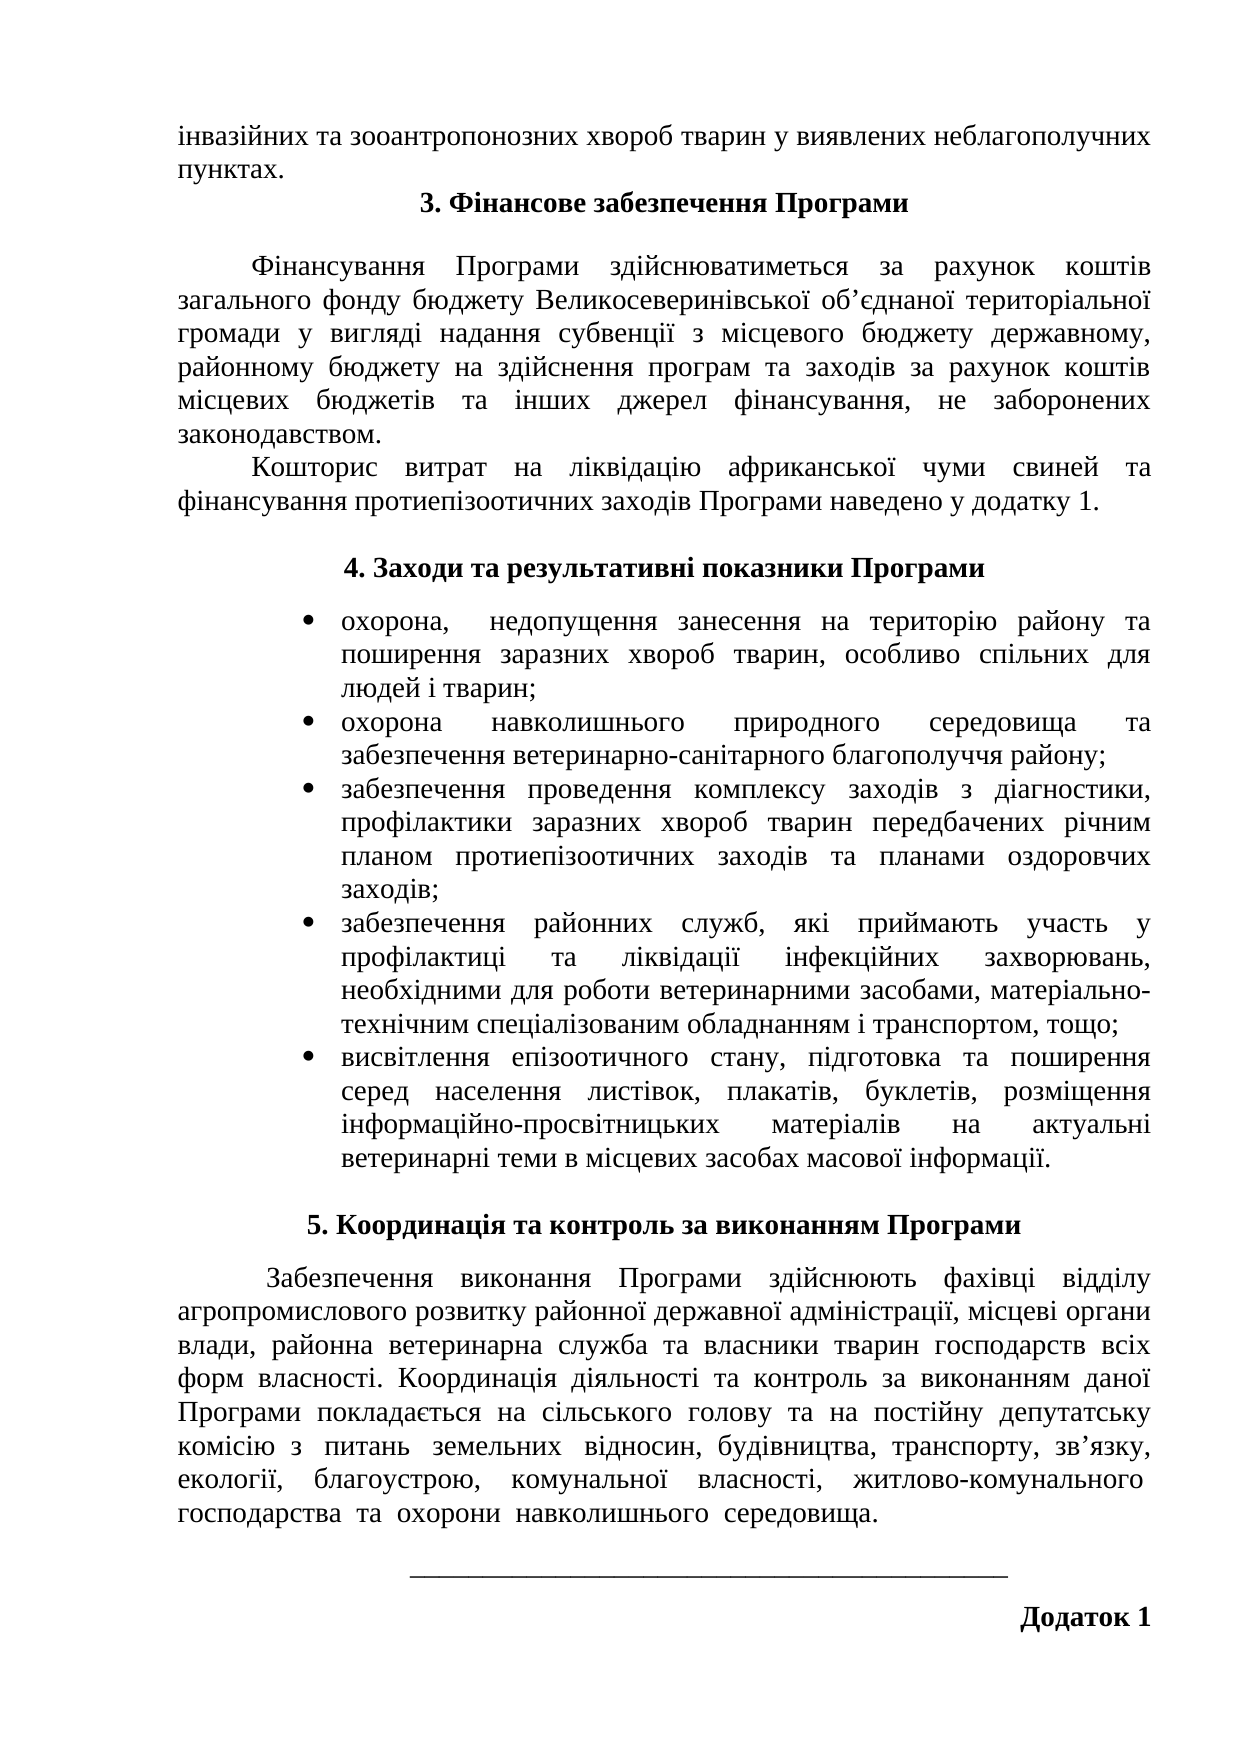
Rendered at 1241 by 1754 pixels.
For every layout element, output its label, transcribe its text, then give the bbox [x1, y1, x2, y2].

list забезпечення районних служб, які приймають участь у профілактиці та ліквідації інфекційних захворювань, необхідними для роботи ветеринарними засобами, матеріально-технічним спеціалізованим обладнанням і транспортом, тощо; [303, 905, 1152, 1039]
text 5. Координація та контроль за виконанням Програми [177, 1207, 1151, 1241]
text Фінансування Програми здійснюватиметься за рахунок коштів загального фонду бюджету Великосеверинівської об’єднаної територіальної громади у вигляді надання субвенції з місцевого бюджету державному, районному бюджету на здійснення програм та заходів за рахунок коштів місцевих бюджетів та інших джерел фінансування, не заборонених законодавством. [177, 248, 1152, 449]
text 4. Заходи та результативні показники Програми [177, 550, 1152, 584]
text Забезпечення виконання Програми здійснюють фахівці відділу агропромислового розвитку районної державної адміністрації, місцеві органи влади, районна ветеринарна служба та власники тварин господарств всіх форм власності. Координація діяльності та контроль за виконанням даної Програми покладається на сільського голову та на постійну депутатську комісію з питань земельних відносин, будівництва, транспорту, зв’язку, екології, благоустрою, комунальної власності, житлово-комунального господарства та охорони навколишнього середовища. [177, 1260, 1152, 1528]
text 3. Фінансове забезпечення Програми [177, 185, 1152, 219]
list охорона, недопущення занесення на територію району та поширення заразних хвороб тварин, особливо спільних для людей і тварин; [303, 603, 1152, 704]
text _________________________________________ [177, 1547, 1152, 1581]
list забезпечення проведення комплексу заходів з діагностики, профілактики заразних хвороб тварин передбачених річним планом протиепізоотичних заходів та планами оздоровчих заходів; [303, 771, 1152, 905]
list висвітлення епізоотичного стану, підготовка та поширення серед населення листівок, плакатів, буклетів, розміщення інформаційно-просвітницьких матеріалів на актуальні ветеринарні теми в місцевих засобах масової інформації. [303, 1039, 1152, 1174]
text Додаток 1 [177, 1599, 1152, 1633]
list охорона навколишнього природного середовища та забезпечення ветеринарно-санітарного благополуччя району; [303, 704, 1152, 771]
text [177, 118, 1152, 185]
text Кошторис витрат на ліквідацію африканської чуми свиней та фінансування протиепізоотичних заходів Програми наведено у додатку 1. [177, 449, 1152, 517]
